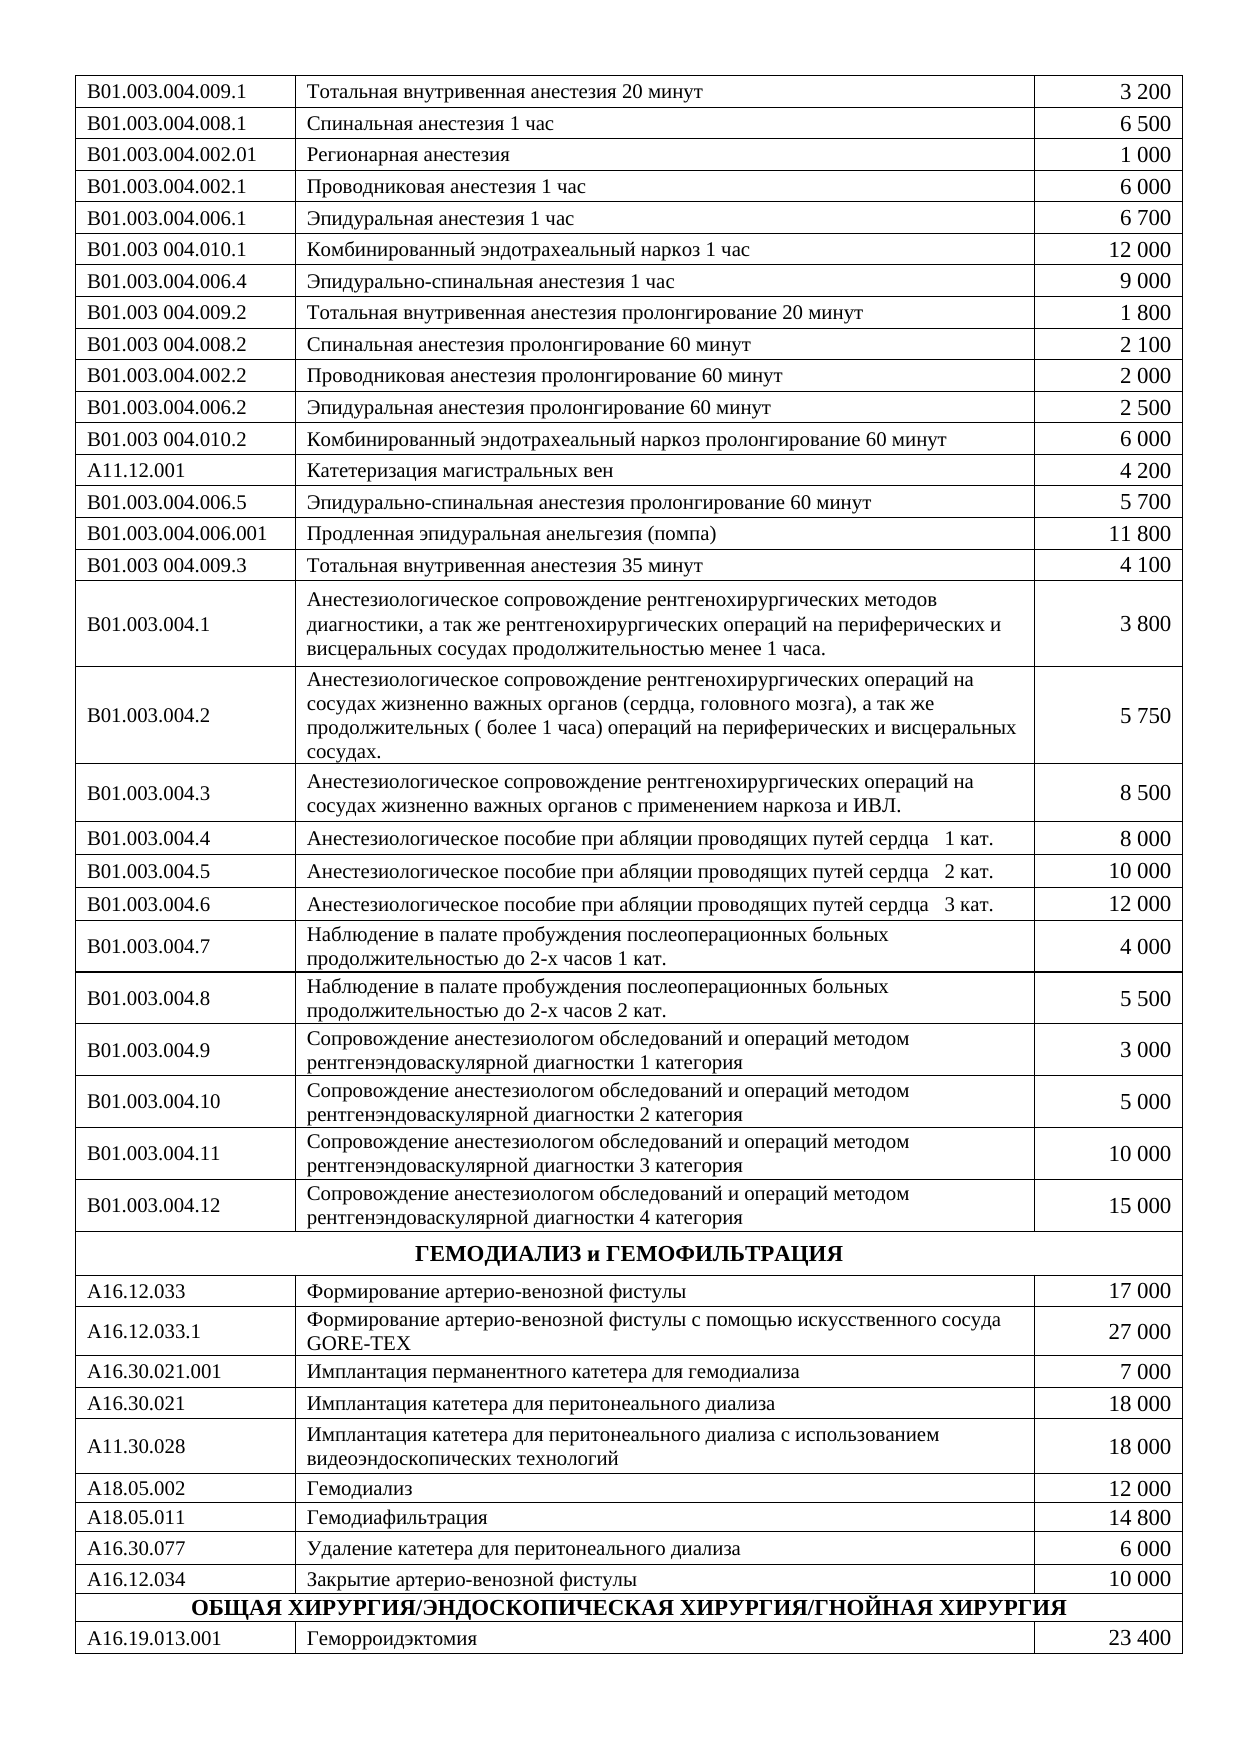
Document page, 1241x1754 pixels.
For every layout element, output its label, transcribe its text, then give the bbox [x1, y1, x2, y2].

table_cell Тотальная внутривенная анестезия 35 минут [296, 550, 1034, 580]
table_cell Проводниковая анестезия 1 час [296, 171, 1034, 201]
table_cell В01.003 004.009.2 [76, 297, 295, 327]
table_cell В01.003.004.006.2 [76, 392, 295, 422]
table_cell Удаление катетера для перитонеального диализа [296, 1532, 1034, 1564]
table_cell Анестезиологическое пособие при абляции проводящих путей сердца 2 кат. [296, 855, 1034, 887]
table_cell 5 700 [1035, 486, 1182, 517]
table_cell 3 000 [1035, 1024, 1182, 1075]
table_cell В01.003.004.002.2 [76, 360, 295, 391]
table_cell В01.003.004.002.1 [76, 171, 295, 201]
table_cell ОБЩАЯ ХИРУРГИЯ/ЭНДОСКОПИЧЕСКАЯ ХИРУРГИЯ/ГНОЙНАЯ ХИРУРГИЯ [76, 1594, 1182, 1621]
table_cell 8 000 [1035, 822, 1182, 854]
table_cell 2 500 [1035, 392, 1182, 422]
table_cell Закрытие артерио-венозной фистулы [296, 1565, 1034, 1592]
table_cell B01.003.004.9 [76, 1024, 295, 1075]
table_cell B01.003.004.2 [76, 667, 295, 763]
table_cell 18 000 [1035, 1419, 1182, 1473]
table_cell 2 000 [1035, 360, 1182, 391]
table_cell 12 000 [1035, 1474, 1182, 1502]
table_cell В01.003.004.009.1 [76, 76, 295, 107]
table_cell Эпидуральная анестезия пролонгирование 60 минут [296, 392, 1034, 422]
table_cell Спинальная анестезия пролонгирование 60 минут [296, 329, 1034, 359]
table_cell Тотальная внутривенная анестезия 20 минут [296, 76, 1034, 107]
table_cell Геморроидэктомия [296, 1622, 1034, 1653]
table_cell 11 800 [1035, 518, 1182, 548]
table_cell А16.12.033.1 [76, 1307, 295, 1355]
table_cell 5 000 [1035, 1076, 1182, 1127]
table_cell 10 000 [1035, 1565, 1182, 1592]
table_cell В01.003.004.008.1 [76, 108, 295, 138]
table_cell 1 800 [1035, 297, 1182, 327]
table_cell В01.003.004.002.01 [76, 139, 295, 170]
table_cell В01.003 004.008.2 [76, 329, 295, 359]
table_cell А16.12.033 [76, 1276, 295, 1306]
table_cell Спинальная анестезия 1 час [296, 108, 1034, 138]
table_cell Имплантация катетера для перитонеального диализа [296, 1388, 1034, 1418]
table_cell 6 000 [1035, 423, 1182, 454]
table_cell Эпидуральная анестезия 1 час [296, 202, 1034, 233]
table_cell А16.30.021.001 [76, 1356, 295, 1387]
table_cell Анестезиологическое пособие при абляции проводящих путей сердца 1 кат. [296, 822, 1034, 854]
table_cell 6 000 [1035, 171, 1182, 201]
table_cell A11.12.001 [76, 455, 295, 485]
table_cell 5 500 [1035, 973, 1182, 1023]
table_cell B01.003.004.5 [76, 855, 295, 887]
table_cell Эпидурально-спинальная анестезия 1 час [296, 265, 1034, 296]
table_cell Формирование артерио-венозной фистулы [296, 1276, 1034, 1306]
table_cell 2 100 [1035, 329, 1182, 359]
table_cell Анестезиологическое сопровождение рентгенохирургических операций на сосудах жизненно важных органов (сердца, головного мозга), а так же продолжительных ( более 1 часа) операций на периферических и висцеральных сосудах. [296, 667, 1034, 763]
table_cell Формирование артерио-венозной фистулы с помощью искусственного сосуда GORE-TEX [296, 1307, 1034, 1355]
table_cell 6 700 [1035, 202, 1182, 233]
table_cell 3 800 [1035, 581, 1182, 666]
table_cell В01.003.004.006.001 [76, 518, 295, 548]
table_cell Анестезиологическое сопровождение рентгенохирургических методов диагностики, а так же рентгенохирургических операций на периферических и висцеральных сосудах продолжительностью менее 1 часа. [296, 581, 1034, 666]
table_cell Сопровождение анестезиологом обследований и операций методом рентгенэндоваскулярной диагностки 3 категория [296, 1128, 1034, 1179]
table_cell 8 500 [1035, 764, 1182, 821]
table_cell Имплантация катетера для перитонеального диализа с использованием видеоэндоскопических технологий [296, 1419, 1034, 1473]
table_cell Наблюдение в палате пробуждения послеоперационных больных продолжительностью до 2-х часов 1 кат. [296, 921, 1034, 971]
table_cell 4 000 [1035, 921, 1182, 971]
table_cell А18.05.002 [76, 1474, 295, 1502]
table_cell Имплантация перманентного катетера для гемодиализа [296, 1356, 1034, 1387]
table_cell Продленная эпидуральная анельгезия (помпа) [296, 518, 1034, 548]
table_cell Регионарная анестезия [296, 139, 1034, 170]
table_cell ГЕМОДИАЛИЗ и ГЕМОФИЛЬТРАЦИЯ [76, 1232, 1182, 1274]
table_cell B01.003.004.10 [76, 1076, 295, 1127]
table_cell B01.003.004.1 [76, 581, 295, 666]
table_cell В01.003.004.006.5 [76, 486, 295, 517]
table_cell Тотальная внутривенная анестезия пролонгирование 20 минут [296, 297, 1034, 327]
table_cell B01.003.004.7 [76, 921, 295, 971]
table_cell 6 000 [1035, 1532, 1182, 1564]
table_cell А16.12.034 [76, 1565, 295, 1592]
table_cell Анестезиологическое пособие при абляции проводящих путей сердца 3 кат. [296, 888, 1034, 919]
table_cell 10 000 [1035, 855, 1182, 887]
table_cell Проводниковая анестезия пролонгирование 60 минут [296, 360, 1034, 391]
table_cell 23 400 [1035, 1622, 1182, 1653]
table_cell В01.003 004.010.2 [76, 423, 295, 454]
table_cell B01.003.004.4 [76, 822, 295, 854]
table_cell 17 000 [1035, 1276, 1182, 1306]
table_cell 4 100 [1035, 550, 1182, 580]
table_cell B01.003.004.8 [76, 973, 295, 1023]
table_cell А16.19.013.001 [76, 1622, 295, 1653]
table_cell 18 000 [1035, 1388, 1182, 1418]
table_cell B01.003.004.3 [76, 764, 295, 821]
table_cell Катетеризация магистральных вен [296, 455, 1034, 485]
table_cell Гемодиафильтрация [296, 1503, 1034, 1531]
table_cell В01.003.004.006.1 [76, 202, 295, 233]
table_cell Гемодиализ [296, 1474, 1034, 1502]
table_cell Эпидурально-спинальная анестезия пролонгирование 60 минут [296, 486, 1034, 517]
table_cell 3 200 [1035, 76, 1182, 107]
table_cell Наблюдение в палате пробуждения послеоперационных больных продолжительностью до 2-х часов 2 кат. [296, 973, 1034, 1023]
table_cell B01.003.004.11 [76, 1128, 295, 1179]
table_cell 15 000 [1035, 1180, 1182, 1231]
table_cell А16.30.021 [76, 1388, 295, 1418]
table_cell А18.05.011 [76, 1503, 295, 1531]
table_cell 4 200 [1035, 455, 1182, 485]
table_cell 10 000 [1035, 1128, 1182, 1179]
table_cell 5 750 [1035, 667, 1182, 763]
table_cell Анестезиологическое сопровождение рентгенохирургических операций на сосудах жизненно важных органов с применением наркоза и ИВЛ. [296, 764, 1034, 821]
table_cell Сопровождение анестезиологом обследований и операций методом рентгенэндоваскулярной диагностки 2 категория [296, 1076, 1034, 1127]
table_cell B01.003.004.12 [76, 1180, 295, 1231]
table_cell 1 000 [1035, 139, 1182, 170]
table_cell 14 800 [1035, 1503, 1182, 1531]
table_cell B01.003.004.6 [76, 888, 295, 919]
table_cell Сопровождение анестезиологом обследований и операций методом рентгенэндоваскулярной диагностки 4 категория [296, 1180, 1034, 1231]
table_cell 12 000 [1035, 888, 1182, 919]
table_cell 27 000 [1035, 1307, 1182, 1355]
table_cell В01.003 004.009.3 [76, 550, 295, 580]
table_cell Сопровождение анестезиологом обследований и операций методом рентгенэндоваскулярной диагностки 1 категория [296, 1024, 1034, 1075]
table_cell Комбинированный эндотрахеальный наркоз пролонгирование 60 минут [296, 423, 1034, 454]
table_cell 7 000 [1035, 1356, 1182, 1387]
table_cell В01.003.004.006.4 [76, 265, 295, 296]
table_cell В01.003 004.010.1 [76, 234, 295, 264]
table_cell 9 000 [1035, 265, 1182, 296]
table_cell 6 500 [1035, 108, 1182, 138]
table_cell А16.30.077 [76, 1532, 295, 1564]
table_cell А11.30.028 [76, 1419, 295, 1473]
table_cell Комбинированный эндотрахеальный наркоз 1 час [296, 234, 1034, 264]
table_cell 12 000 [1035, 234, 1182, 264]
